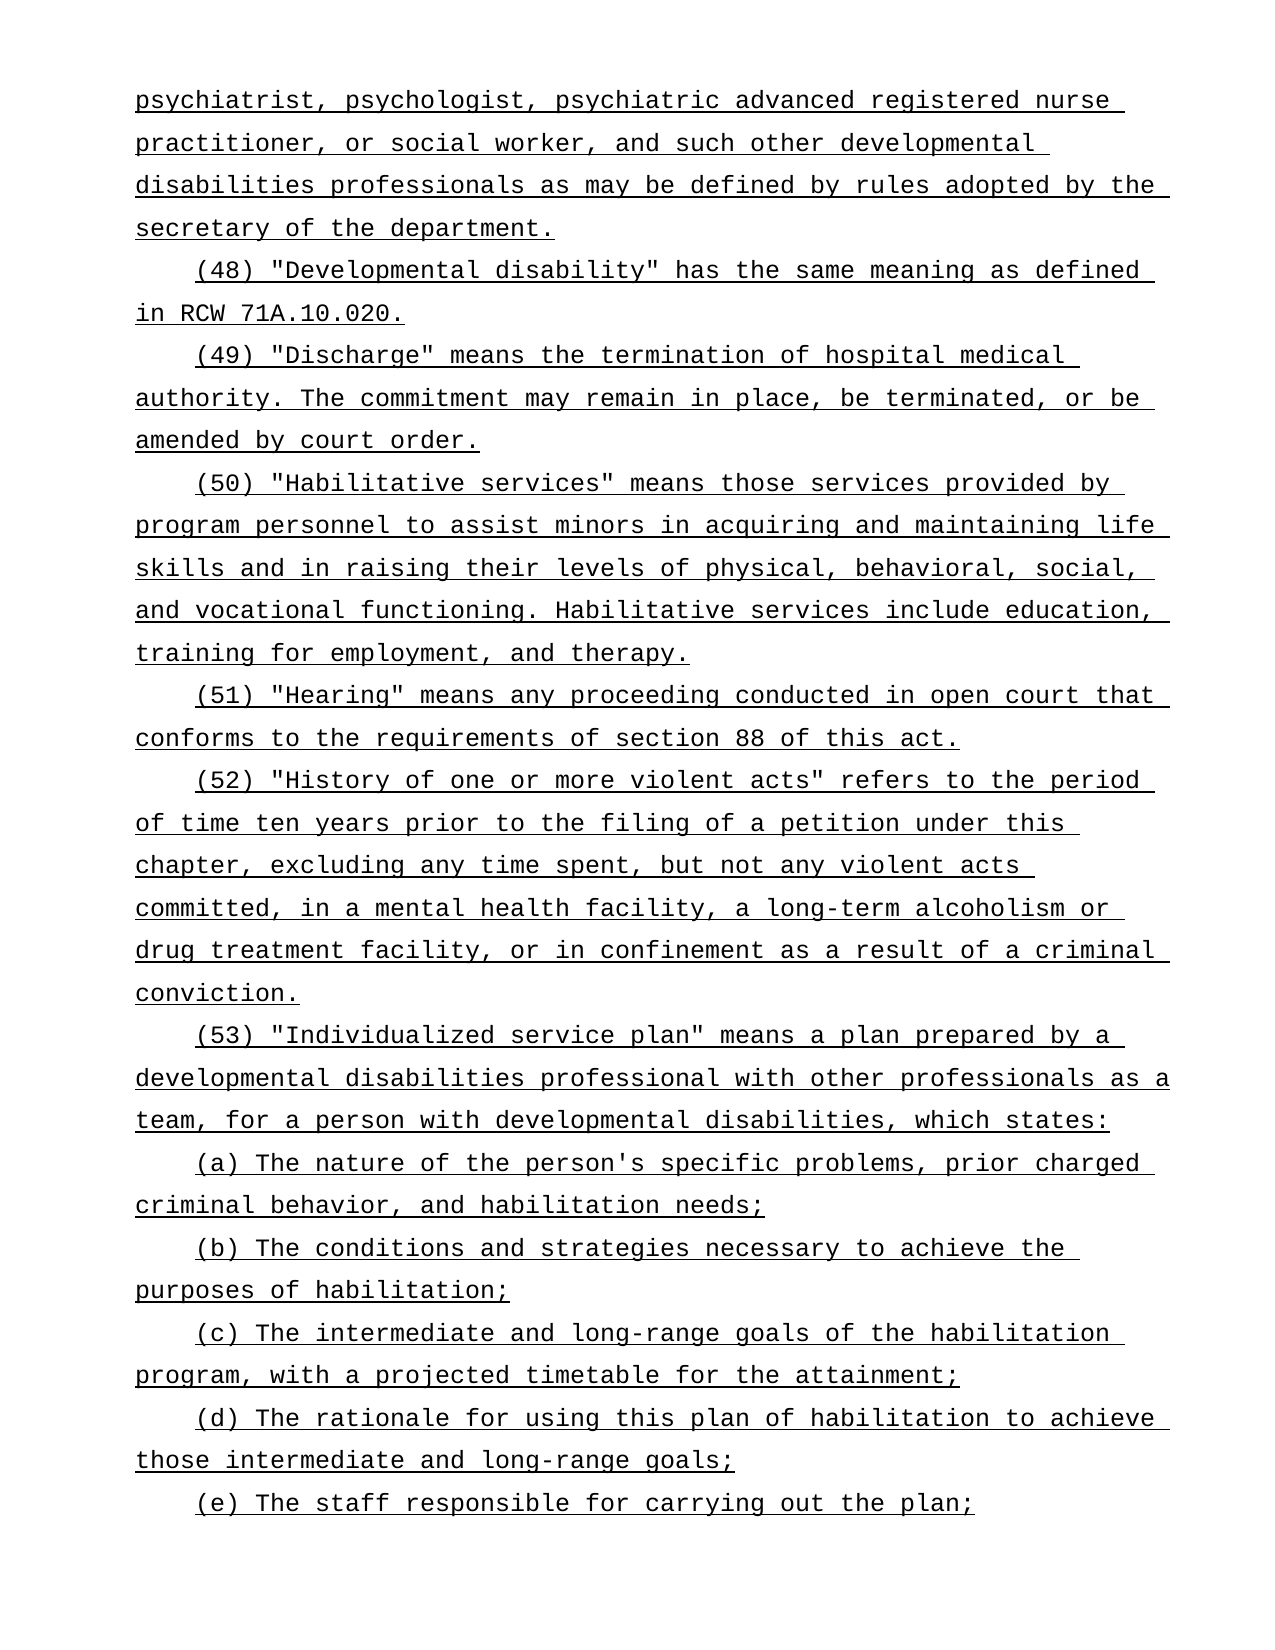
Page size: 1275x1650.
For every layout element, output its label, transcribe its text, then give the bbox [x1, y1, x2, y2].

text (50) "Habilitative services" means those services provided by program personnel to assist minors in acquiring and maintaining life skills and in raising their levels of physical, behavioral, social, and vocational functioning. Habilitative services include education, training for employment, and therapy. [135, 623, 1170, 670]
text (52) "History of one or more violent acts" refers to the period of time ten years prior to the filing of a petition under this chapter, excluding any time spent, but not any violent acts committed, in a mental health facility, a long-term alcoholism or drug treatment facility, or in confinement as a result of a criminal conviction. [135, 755, 1170, 961]
text (e) The staff responsible for carrying out the plan; [135, 1477, 1170, 1520]
text (c) The intermediate and long-range goals of the habilitation program, with a projected timetable for the attainment; [135, 1307, 1170, 1392]
text (51) "Hearing" means any proceeding conducted in open court that conforms to the requirements of section 88 of this act. [135, 670, 1170, 755]
text (d) The rationale for using this plan of habilitation to achieve those intermediate and long-range goals; [135, 1392, 1170, 1477]
text (b) The conditions and strategies necessary to achieve the purposes of habilitation; [135, 1222, 1170, 1307]
text (53) "Individualized service plan" means a plan prepared by a developmental disabilities professional with other professionals as a team, for a person with developmental disabilities, which states: [135, 1010, 1170, 1089]
text (50) "Habilitative services" means those services provided by program personnel to assist minors in acquiring and maintaining life skills and in raising their levels of physical, behavioral, social, and vocational functioning. Habilitative services include education, training for employment, and therapy. [135, 457, 1170, 536]
text (49) "Discharge" means the termination of hospital medical authority. The commitment may remain in place, be terminated, or be amended by court order. [135, 330, 1170, 457]
text (50) "Habilitative services" means those services provided by program personnel to assist minors in acquiring and maintaining life skills and in raising their levels of physical, behavioral, social, and vocational functioning. Habilitative services include education, training for employment, and therapy. [135, 538, 1170, 621]
text (52) "History of one or more violent acts" refers to the period of time ten years prior to the filing of a petition under this chapter, excluding any time spent, but not any violent acts committed, in a mental health facility, a long-term alcoholism or drug treatment facility, or in confinement as a result of a criminal conviction. [135, 963, 1170, 1010]
text (48) "Developmental disability" has the same meaning as defined in RCW 71A.10.020. [135, 245, 1170, 330]
text (a) The nature of the person's specific problems, prior charged criminal behavior, and habilitation needs; [135, 1137, 1170, 1222]
text (53) "Individualized service plan" means a plan prepared by a developmental disabilities professional with other professionals as a team, for a person with developmental disabilities, which states: [135, 1090, 1170, 1137]
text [135, 75, 1170, 196]
